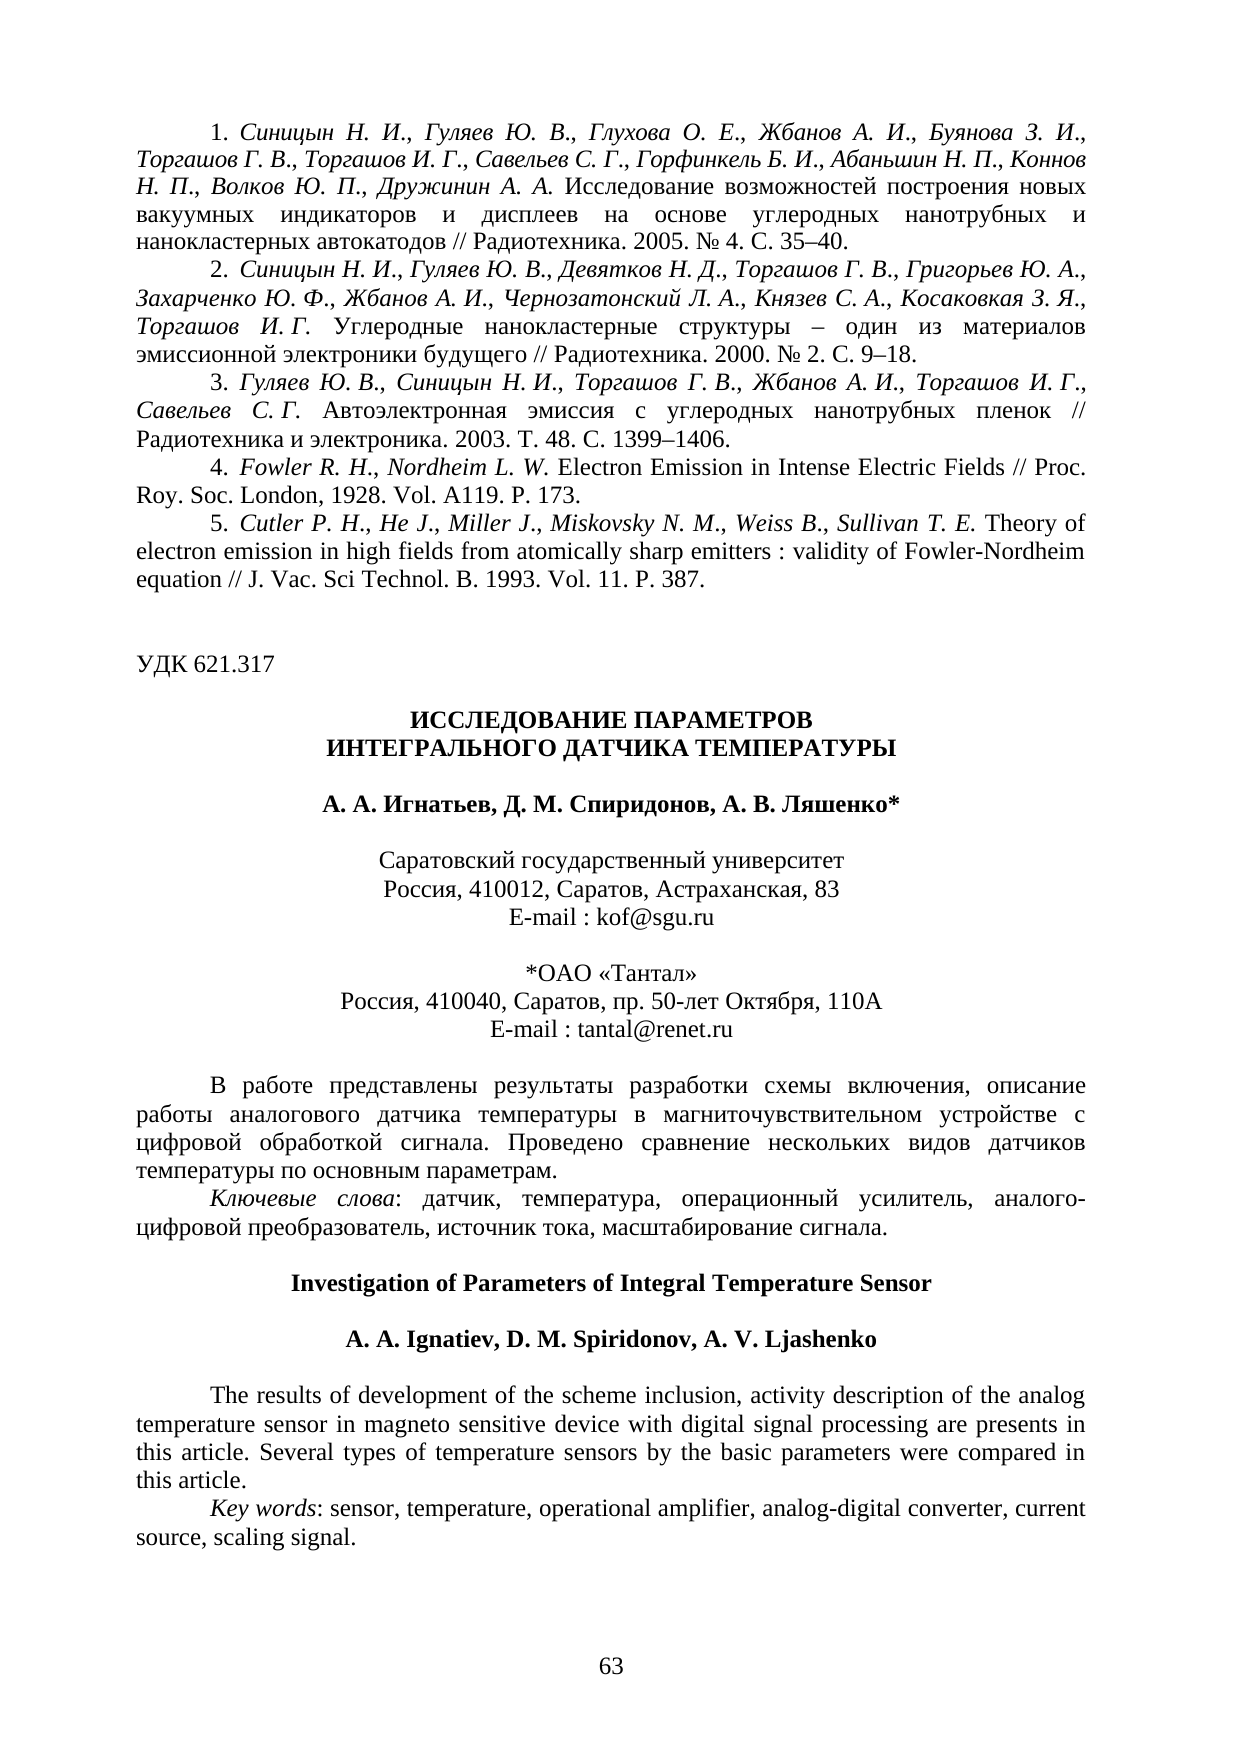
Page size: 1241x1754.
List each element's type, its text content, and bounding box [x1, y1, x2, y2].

text Саратовский государственный университет [136, 846, 1087, 874]
text Investigation of Parameters of Integral Temperature Sensor [136, 1269, 1087, 1297]
text Key words: sensor, temperature, operational amplifier, analog-digital converter, current source, scaling signal. [136, 1494, 1087, 1550]
list Fowler R. H., Nordheim L. W. Electron Emission in Intense Electriс Fields // Proc. Roy. Soc. London, 1928. Vol. A119. P. 173. [136, 452, 1087, 509]
list Синицын Н. И., Гуляев Ю. В., Девятков Н. Д., Торгашов Г. В., Григорьев Ю. А., Захарченко Ю. Ф., Жбанов А. И., Чернозатонский Л. А., Князев С. А., Косаковкая З. Я., Торгашов И. Г. Углеродные нанокластерные структуры – один из материалов эмиссионной электроники будущего // Радиотехника. 2000. № 2. C. 9–18. [136, 255, 1087, 368]
text The results of development of the scheme inclusion, activity description of the analog temperature sensor in magneto sensitive device with digital signal processing are presents in this article. Several types of temperature sensors by the basic parameters were compared in this article. [136, 1381, 1087, 1494]
text УДК 621.317 [136, 649, 1087, 678]
text *ОАО «Тантал» [136, 959, 1087, 987]
text ИССЛЕДОВАНИЕ ПАРАМЕТРОВ [136, 706, 1087, 734]
text E-mail : kof@sgu.ru [136, 903, 1087, 931]
text Россия, 410012, Саратов, Астраханская, 83 [136, 874, 1087, 903]
text А. A. Ignatiev, D. M. Spiridonov, A. V. Ljashenko [136, 1325, 1087, 1353]
text Россия, 410040, Саратов, пр. 50-лет Октября, 110А [136, 987, 1087, 1015]
text E-mail : tantal@renet.ru [136, 1015, 1087, 1043]
text Ключевые слова: датчик, температура, операционный усилитель, аналого-цифровой преобразователь, источник тока, масштабирование сигнала. [136, 1184, 1087, 1241]
list Синицын Н. И., Гуляев Ю. В., Глухова О. Е., Жбанов А. И., Буянова З. И., Торгашов Г. В., Торгашов И. Г., Савельев С. Г., Горфинкель Б. И., Абаньшин Н. П., Коннов Н. П., Волков Ю. П., Дружинин А. А. Исследование возможностей построения новых вакуумных индикаторов и дисплеев на основе углеродных нанотрубных и нанокластерных автокатодов // Радиотехника. 2005. № 4. С. 35–40. [136, 118, 1087, 255]
text ИНТЕГРАЛЬНОГО ДАТЧИКА ТЕМПЕРАТУРЫ [136, 734, 1087, 762]
list Гуляев Ю. В., Синицын Н. И., Торгашов Г. В., Жбанов А. И., Торгашов И. Г., Савельев С. Г. Автоэлектронная эмиссия с углеродных нанотрубных пленок // Радиотехника и электроника. 2003. Т. 48. С. 1399–1406. [136, 368, 1087, 452]
list Cutler P. H., He J., Miller J., Miskovsky N. M., Weiss B., Sullivan T. E. Theory of electron emission in high fields from atomically sharp emitters : validity of Fowler-Nordheim equation // J. Vac. Sci Technol. B. 1993. Vol. 11. P. 387. [136, 509, 1087, 593]
text А. А. Игнатьев, Д. М. Спиридонов, А. В. Ляшенко* [136, 790, 1087, 818]
text В работе представлены результаты разработки схемы включения, описание работы аналогового датчика температуры в магниточувствительном устройстве с цифровой обработкой сигнала. Проведено сравнение нескольких видов датчиков температуры по основным параметрам. [136, 1071, 1087, 1184]
